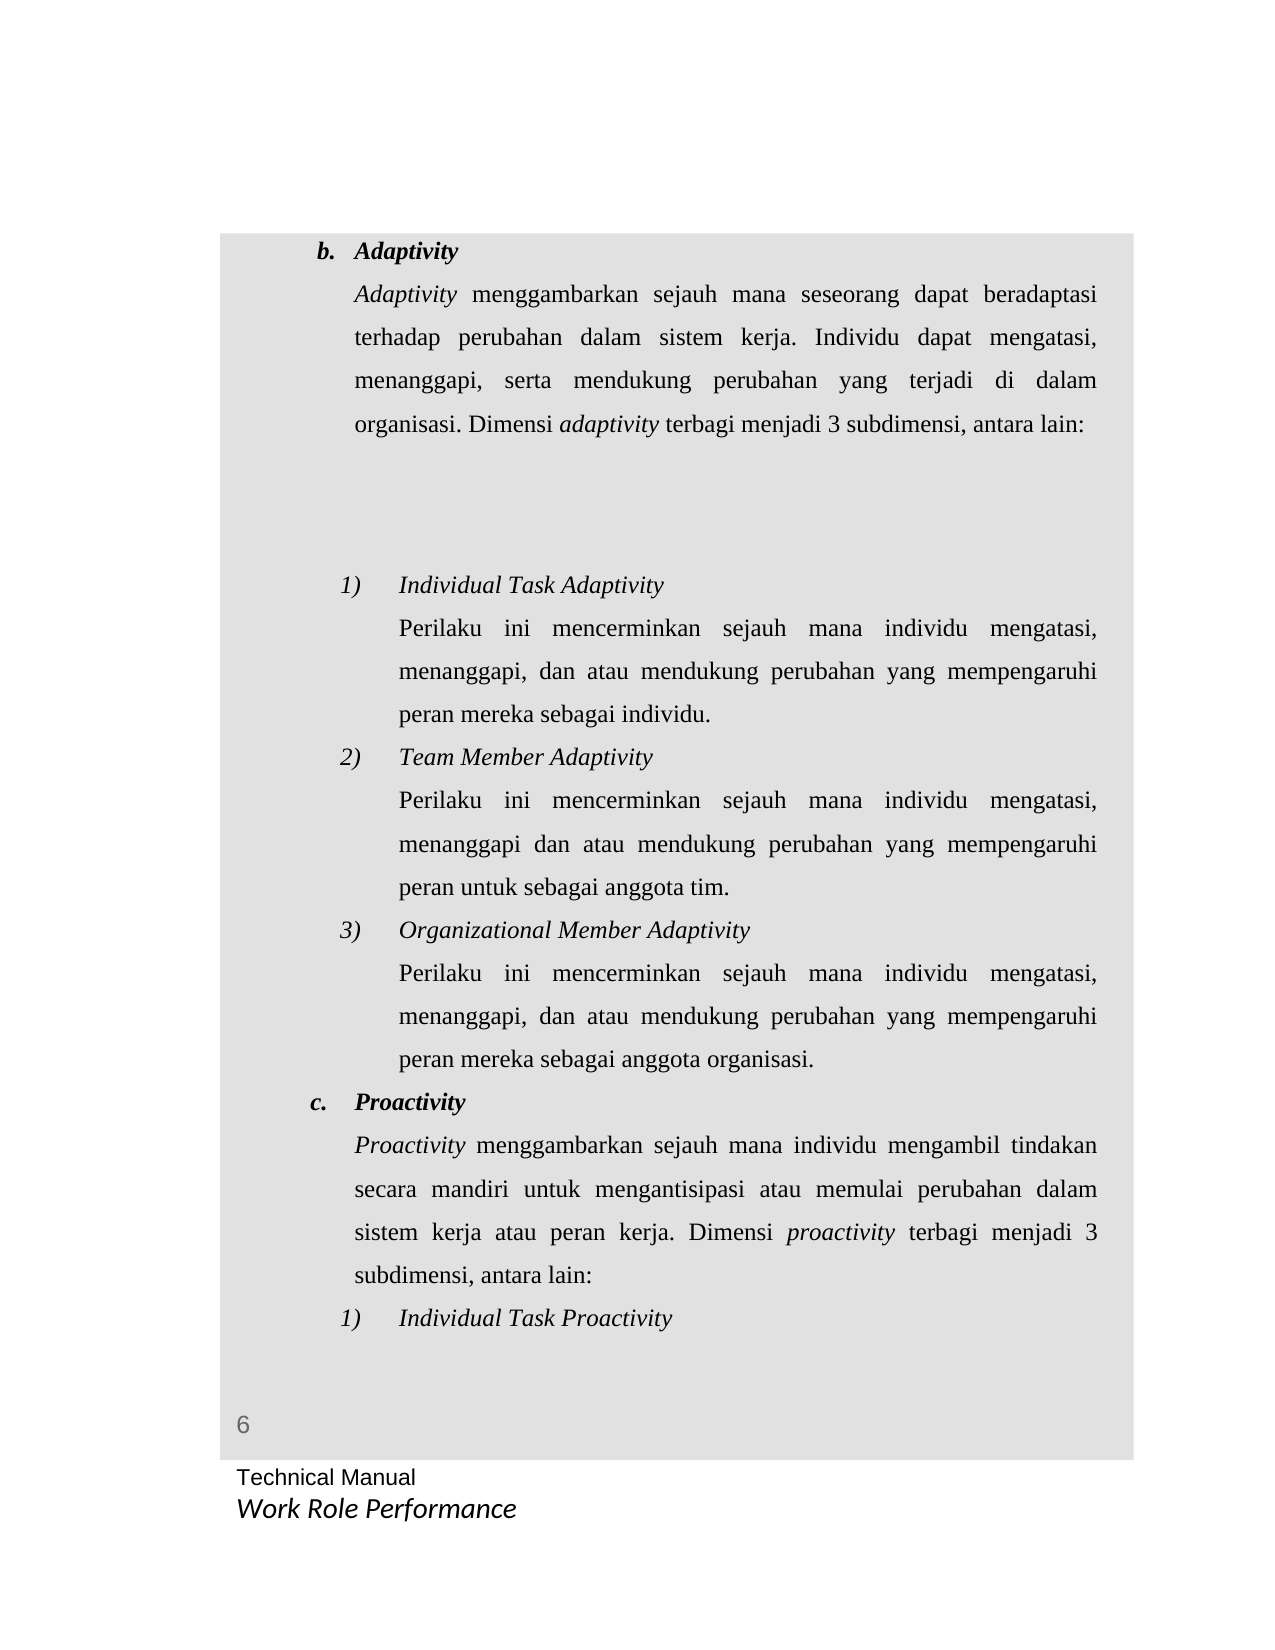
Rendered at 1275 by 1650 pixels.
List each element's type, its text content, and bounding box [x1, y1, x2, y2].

list Individual Task Adaptivity [340, 570, 1098, 599]
list Proactivity [310, 1087, 1098, 1116]
list Proactivity menggambarkan sejauh mana individu mengambil tindakan secara mandiri untuk mengantisipasi atau memulai perubahan dalam sistem kerja atau peran kerja. Dimensi proactivity terbagi menjadi 3 subdimensi, antara lain: [354, 1131, 1098, 1289]
list Perilaku ini mencerminkan sejauh mana individu mengatasi, menanggapi, dan atau mendukung perubahan yang mempengaruhi peran mereka sebagai anggota organisasi. [399, 958, 1098, 1073]
list Perilaku ini mencerminkan sejauh mana individu mengatasi, menanggapi dan atau mendukung perubahan yang mempengaruhi peran untuk sebagai anggota tim. [399, 786, 1098, 901]
list Perilaku ini mencerminkan sejauh mana individu mengatasi, menanggapi, dan atau mendukung perubahan yang mempengaruhi peran mereka sebagai individu. [399, 613, 1098, 728]
list Individual Task Proactivity [340, 1303, 1098, 1332]
list Adaptivity [317, 236, 1098, 265]
list Adaptivity menggambarkan sejauh mana seseorang dapat beradaptasi terhadap perubahan dalam sistem kerja. Individu dapat mengatasi, menanggapi, serta mendukung perubahan yang terjadi di dalam organisasi. Dimensi adaptivity terbagi menjadi 3 subdimensi, antara lain: [354, 279, 1098, 437]
list Team Member Adaptivity [340, 742, 1098, 771]
list Organizational Member Adaptivity [340, 915, 1098, 944]
